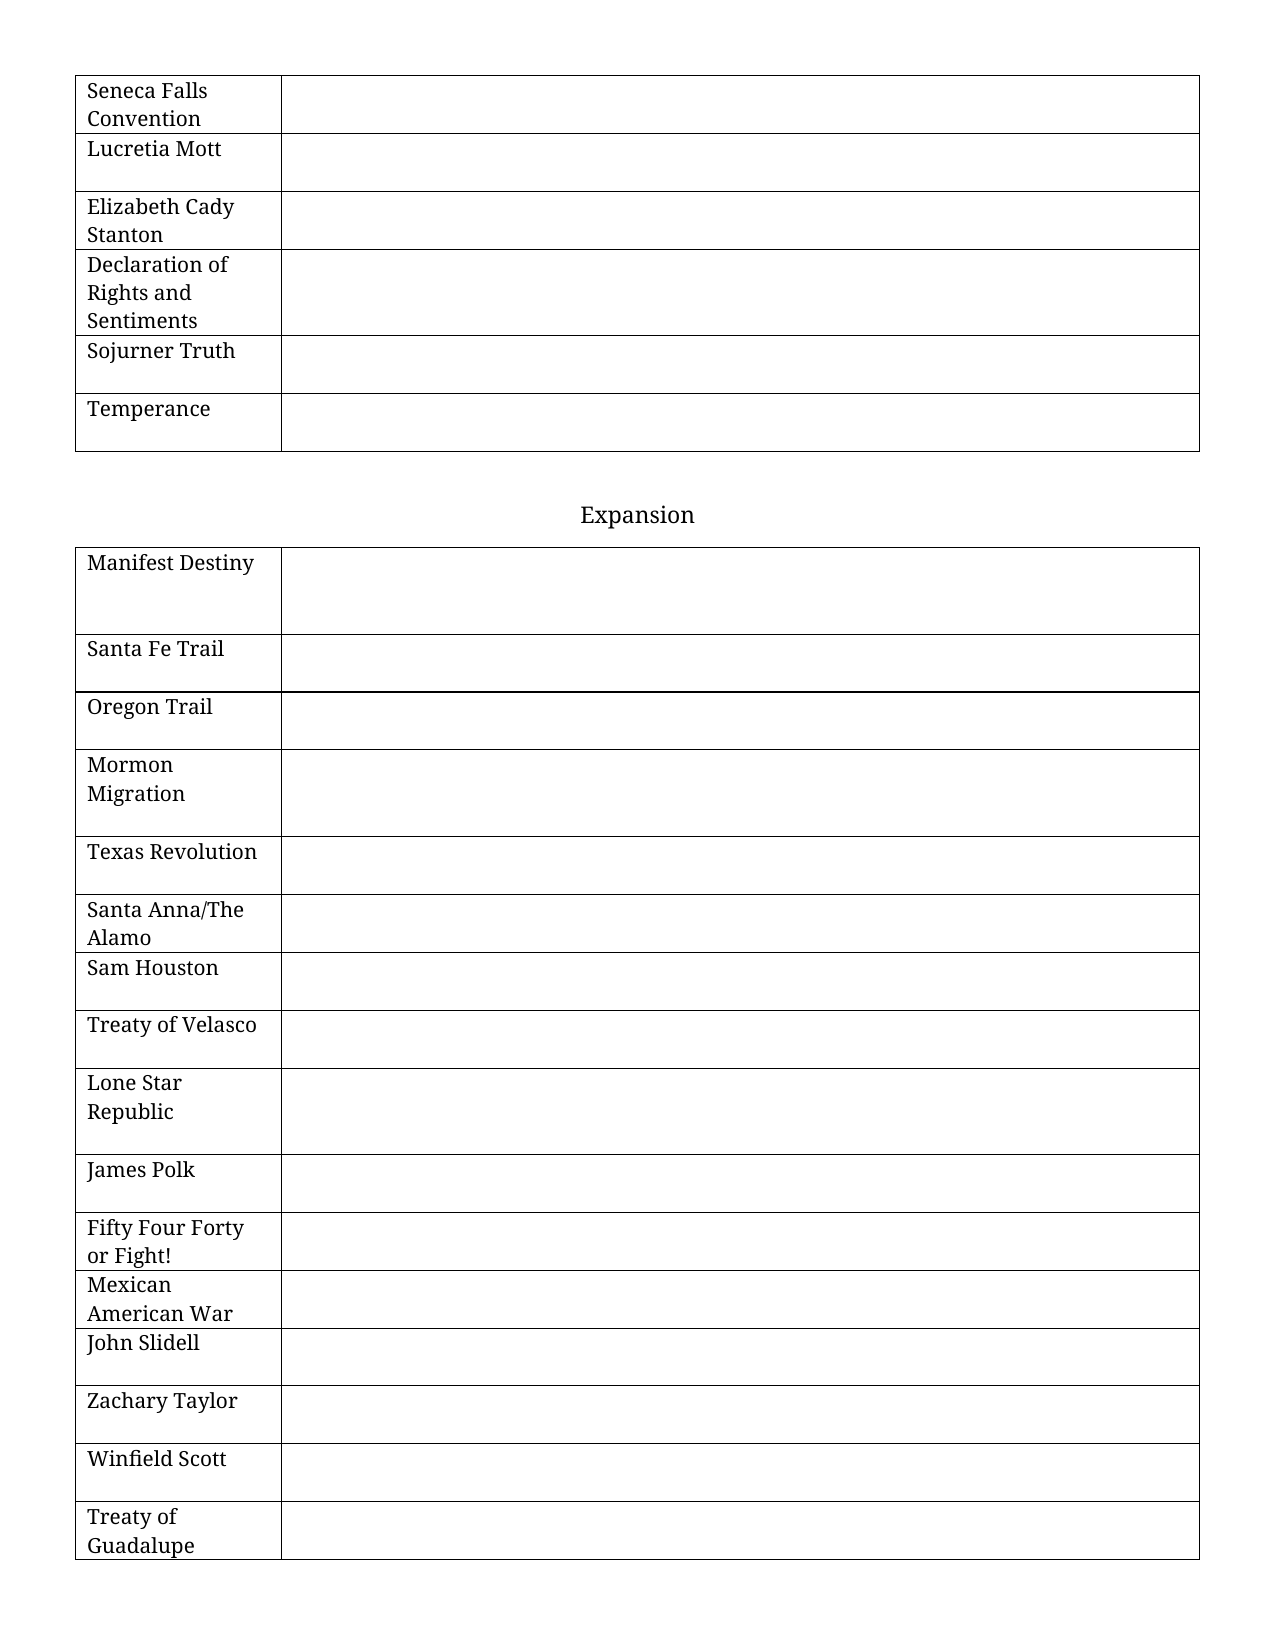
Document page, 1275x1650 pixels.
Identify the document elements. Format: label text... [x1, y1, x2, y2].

table_cell [282, 1271, 1199, 1327]
table_cell [282, 1011, 1199, 1067]
table_cell Elizabeth Cady Stanton [76, 192, 281, 249]
table_cell [282, 1155, 1199, 1212]
table_cell [282, 1386, 1199, 1443]
table_cell Declaration of Rights and Sentiments [76, 250, 281, 335]
table_cell [282, 250, 1199, 335]
table_cell [282, 1213, 1199, 1269]
table_cell [282, 336, 1199, 393]
table_cell Santa Fe Trail [76, 635, 281, 691]
table_cell [282, 1502, 1199, 1559]
table_cell Mexican American War [76, 1271, 281, 1327]
table_cell Lone Star Republic [76, 1069, 281, 1154]
table_cell James Polk [76, 1155, 281, 1212]
table_cell Oregon Trail [76, 693, 281, 749]
table_cell [282, 134, 1199, 191]
table_cell [282, 1444, 1199, 1501]
table_cell Treaty of Velasco [76, 1011, 281, 1067]
table_header [282, 548, 1199, 633]
table_cell [282, 192, 1199, 249]
table_cell Sojurner Truth [76, 336, 281, 393]
table_cell Winfield Scott [76, 1444, 281, 1501]
table_cell [282, 1329, 1199, 1385]
table_cell [282, 693, 1199, 749]
table_cell [282, 837, 1199, 894]
table_cell Seneca Falls Convention [76, 76, 281, 133]
table_cell Temperance [76, 394, 281, 451]
table_cell [282, 635, 1199, 691]
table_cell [76, 1502, 281, 1559]
table_cell John Slidell [76, 1329, 281, 1385]
table_cell [282, 1069, 1199, 1154]
table_cell Mormon Migration [76, 750, 281, 836]
table_cell Fifty Four Forty or Fight! [76, 1213, 281, 1269]
table_cell Sam Houston [76, 953, 281, 1009]
text Expansion [75, 499, 1200, 531]
table_cell Zachary Taylor [76, 1386, 281, 1443]
table_cell [282, 76, 1199, 133]
table_cell Texas Revolution [76, 837, 281, 894]
table_cell Lucretia Mott [76, 134, 281, 191]
table_header Manifest Destiny [76, 548, 281, 633]
table_cell [282, 953, 1199, 1009]
table_cell Santa Anna/The Alamo [76, 895, 281, 952]
table_cell [282, 895, 1199, 952]
table_cell [282, 394, 1199, 451]
table_cell [282, 750, 1199, 836]
